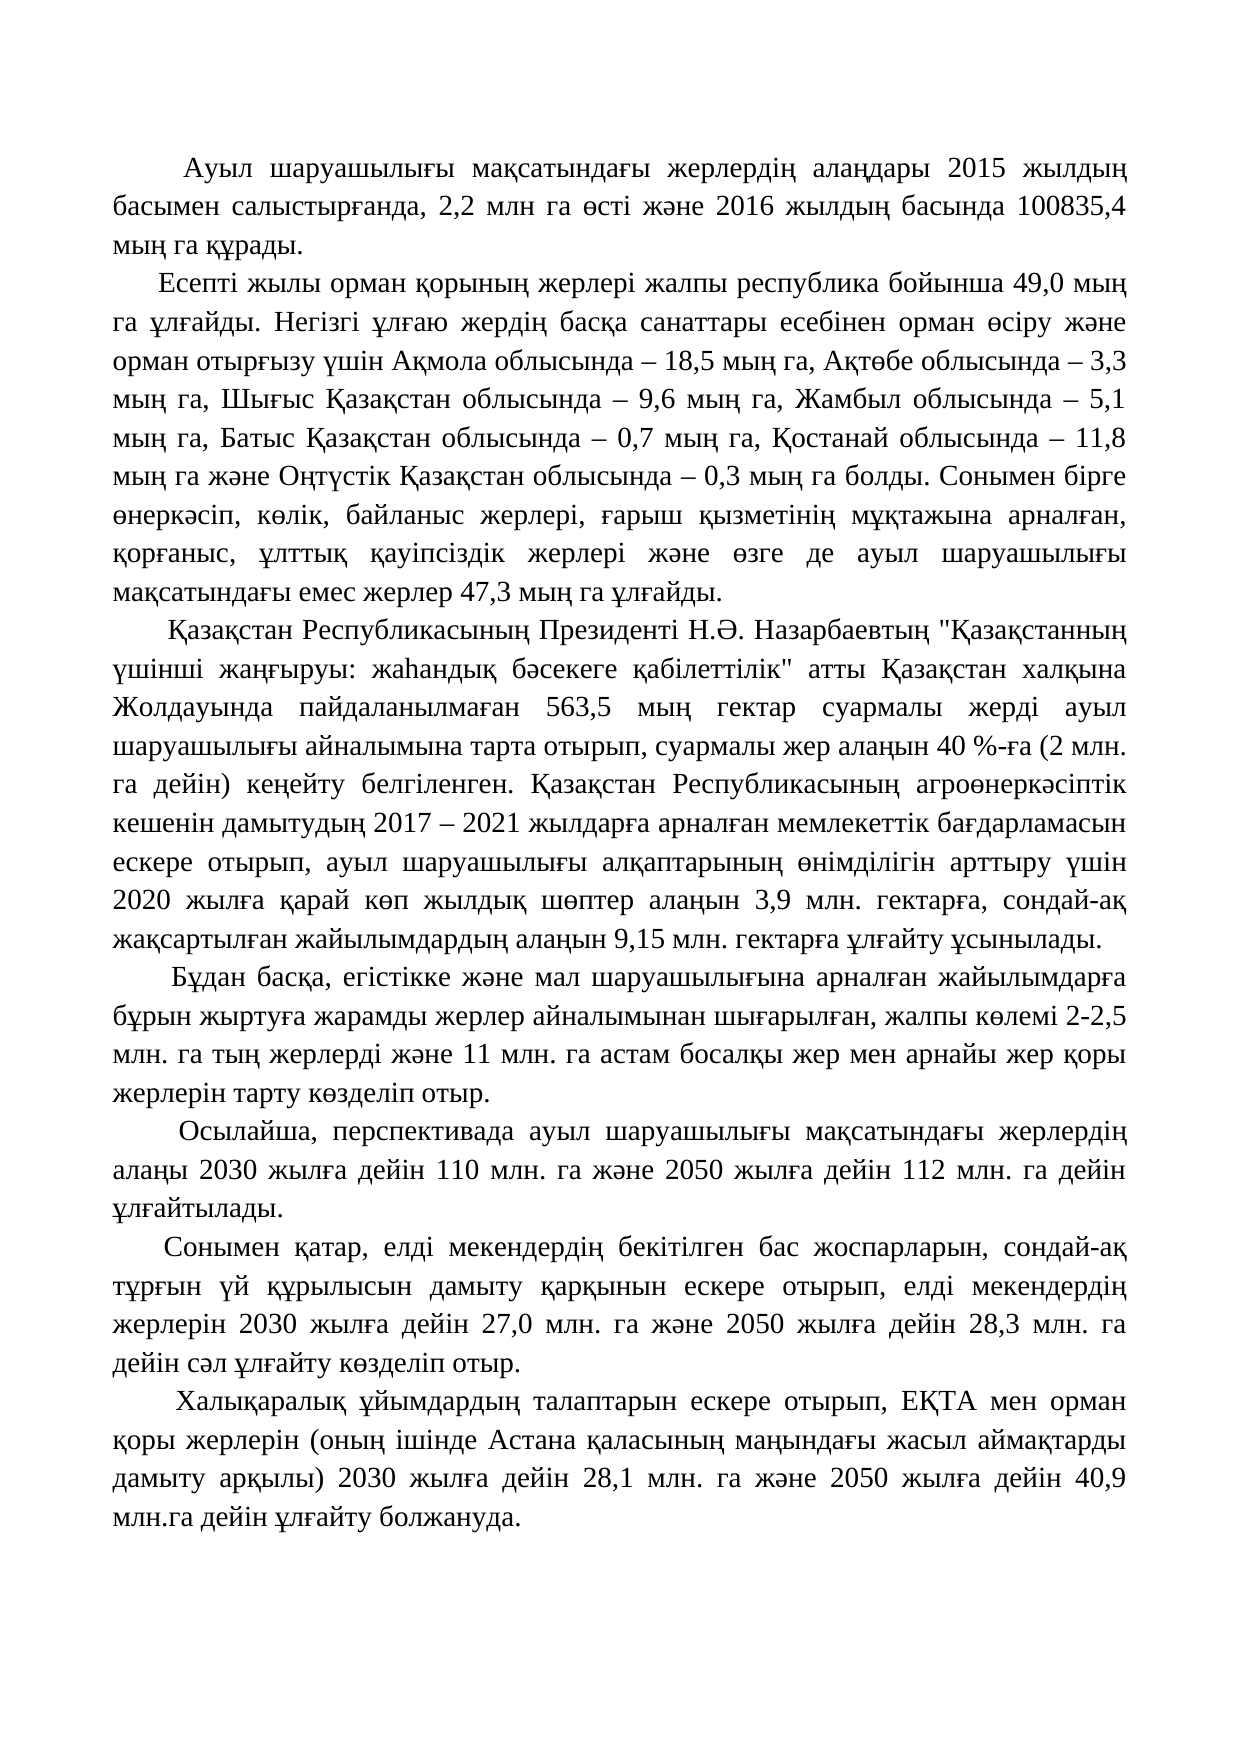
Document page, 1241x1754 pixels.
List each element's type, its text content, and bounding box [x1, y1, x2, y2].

text Қазақстан Республикасының Президенті Н.Ә. Назарбаевтың "Қазақстанның үшінші жаңғыруы: жаһандық бәсекеге қабілеттілік" атты Қазақстан халқына Жолдауында пайдаланылмаған 563,5 мың гектар суармалы жерді ауыл шаруашылығы айналымына тарта отырып, суармалы жер алаңын 40 %-ға (2 млн. га дейін) кеңейту белгіленген. Қазақстан Республикасының агроөнеркәсіптік кешенін дамытудың 2017 – 2021 жылдарға арналған мемлекеттік бағдарламасын ескере отырып, ауыл шаруашылығы алқаптарының өнімділігін арттыру үшін 2020 жылға қарай көп жылдық шөптер алаңын 3,9 млн. гектарға, сондай-ақ жақсартылған жайылымдардың алаңын 9,15 млн. гектарға ұлғайту ұсынылады. [112, 612, 1128, 954]
text Осылайша, перспективада ауыл шаруашылығы мақсатындағы жерлердің алаңы 2030 жылға дейін 110 млн. га және 2050 жылға дейін 112 млн. га дейін ұлғайтылады. [112, 1113, 1128, 1224]
text Ауыл шаруашылығы мақсатындағы жерлердің алаңдары 2015 жылдың басымен салыстырғанда, 2,2 млн га өсті және 2016 жылдың басында 100835,4 мың га құрады. [112, 150, 1128, 261]
text Сонымен қатар, елді мекендердің бекітілген бас жоспарларын, сондай-ақ тұрғын үй құрылысын дамыту қарқынын ескере отырып, елді мекендердің жерлерін 2030 жылға дейін 27,0 млн. га және 2050 жылға дейін 28,3 млн. га дейін сәл ұлғайту көзделіп отыр. [112, 1229, 1128, 1378]
text Есепті жылы орман қорының жерлері жалпы республика бойынша 49,0 мың га ұлғайды. Негізгі ұлғаю жердің басқа санаттары есебінен орман өсіру және орман отырғызу үшін Ақмола облысында – 18,5 мың га, Ақтөбе облысында – 3,3 мың га, Шығыс Қазақстан облысында – 9,6 мың га, Жамбыл облысында – 5,1 мың га, Батыс Қазақстан облысында – 0,7 мың га, Қостанай облысында – 11,8 мың га және Оңтүстік Қазақстан облысында – 0,3 мың га болды. Сонымен бірге өнеркәсіп, көлік, байланыс жерлері, ғарыш қызметінің мұқтажына арналған, қорғаныс, ұлттық қауіпсіздік жерлері және өзге де ауыл шаруашылығы мақсатындағы емес жерлер 47,3 мың га ұлғайды. [112, 266, 1128, 607]
text Бұдан басқа, егістікке және мал шаруашылығына арналған жайылымдарға бұрын жыртуға жарамды жерлер айналымынан шығарылған, жалпы көлемі 2-2,5 млн. га тың жерлерді және 11 млн. га астам босалқы жер мен арнайы жер қоры жерлерін тарту көзделіп отыр. [112, 959, 1128, 1108]
text Халықаралық ұйымдардың талаптарын ескере отырып, ЕҚТА мен орман қоры жерлерін (оның ішінде Астана қаласының маңындағы жасыл аймақтарды дамыту арқылы) 2030 жылға дейін 28,1 млн. га және 2050 жылға дейін 40,9 млн.га дейін ұлғайту болжануда. [112, 1383, 1128, 1532]
